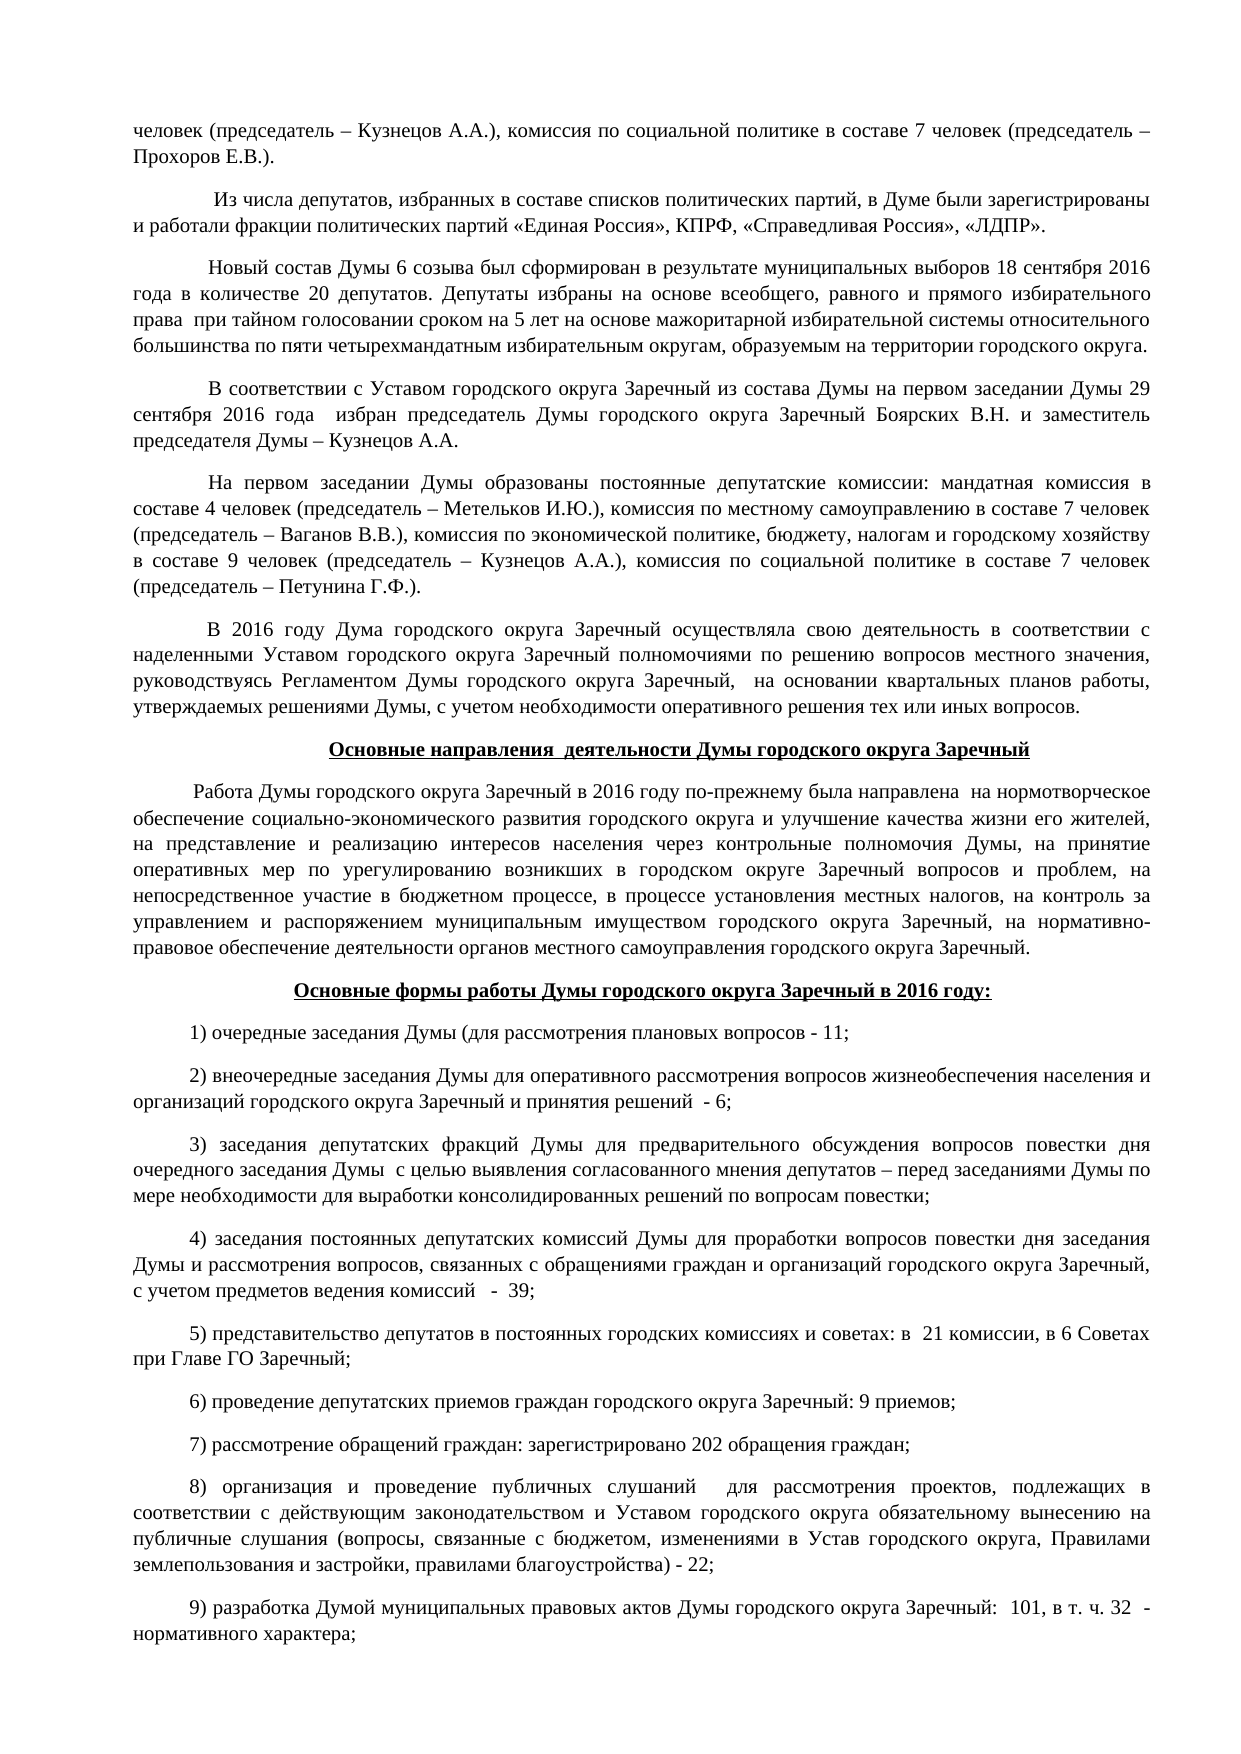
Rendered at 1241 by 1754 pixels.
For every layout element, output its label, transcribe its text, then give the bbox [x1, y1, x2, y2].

text 6) проведение депутатских приемов граждан городского округа Заречный: 9 приемов; [133, 1389, 1152, 1413]
text Новый состав Думы 6 созыва был сформирован в результате муниципальных выборов 18 сентября 2016 года в количестве 20 депутатов. Депутаты избраны на основе всеобщего, равного и прямого избирательного права при тайном голосовании сроком на 5 лет на основе мажоритарной избирательной системы относительного большинства по пяти четырехмандатным избирательным округам, образуемым на территории городского округа. [133, 255, 1152, 357]
text 8) организация и проведение публичных слушаний для рассмотрения проектов, подлежащих в соответствии с действующим законодательством и Уставом городского округа обязательному вынесению на публичные слушания (вопросы, связанные с бюджетом, изменениями в Устав городского округа, Правилами землепользования и застройки, правилами благоустройства) - 22; [133, 1474, 1152, 1576]
text 1) очередные заседания Думы (для рассмотрения плановых вопросов - 11; [133, 1020, 1152, 1044]
text 3) заседания депутатских фракций Думы для предварительного обсуждения вопросов повестки дня очередного заседания Думы с целью выявления согласованного мнения депутатов – перед заседаниями Думы по мере необходимости для выработки консолидированных решений по вопросам повестки; [133, 1131, 1152, 1207]
text 9) разработка Думой муниципальных правовых актов Думы городского округа Заречный: 101, в т. ч. 32 - нормативного характера; [133, 1594, 1152, 1644]
text 2) внеочередные заседания Думы для оперативного рассмотрения вопросов жизнеобеспечения населения и организаций городского округа Заречный и принятия решений - 6; [133, 1063, 1152, 1113]
text На первом заседании Думы образованы постоянные депутатские комиссии: мандатная комиссия в составе 4 человек (председатель – Метельков И.Ю.), комиссия по местному самоуправлению в составе 7 человек (председатель – Ваганов В.В.), комиссия по экономической политике, бюджету, налогам и городскому хозяйству в составе 9 человек (председатель – Кузнецов А.А.), комиссия по социальной политике в составе 7 человек (председатель – Петунина Г.Ф.). [133, 470, 1152, 598]
text В соответствии с Уставом городского округа Заречный из состава Думы на первом заседании Думы 29 сентября 2016 года избран председатель Думы городского округа Заречный Боярских В.Н. и заместитель председателя Думы – Кузнецов А.А. [133, 376, 1152, 452]
text Из числа депутатов, избранных в составе списков политических партий, в Думе были зарегистрированы и работали фракции политических партий «Единая Россия», КПРФ, «Справедливая Россия», «ЛДПР». [133, 187, 1152, 237]
text Основные формы работы Думы городского округа Заречный в 2016 году: [133, 978, 1152, 1002]
text Основные направления деятельности Думы городского округа Заречный [133, 737, 1152, 761]
text 5) представительство депутатов в постоянных городских комиссиях и советах: в 21 комиссии, в 6 Советах при Главе ГО Заречный; [133, 1320, 1152, 1370]
text В 2016 году Дума городского округа Заречный осуществляла свою деятельность в соответствии с наделенными Уставом городского округа Заречный полномочиями по решению вопросов местного значения, руководствуясь Регламентом Думы городского округа Заречный, на основании квартальных планов работы, утверждаемых решениями Думы, с учетом необходимости оперативного решения тех или иных вопросов. [133, 616, 1152, 718]
text 7) рассмотрение обращений граждан: зарегистрировано 202 обращения граждан; [133, 1432, 1152, 1456]
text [133, 118, 1152, 168]
text Работа Думы городского округа Заречный в 2016 году по-прежнему была направлена на нормотворческое обеспечение социально-экономического развития городского округа и улучшение качества жизни его жителей, на представление и реализацию интересов населения через контрольные полномочия Думы, на принятие оперативных мер по урегулированию возникших в городском округе Заречный вопросов и проблем, на непосредственное участие в бюджетном процессе, в процессе установления местных налогов, на контроль за управлением и распоряжением муниципальным имуществом городского округа Заречный, на нормативно-правовое обеспечение деятельности органов местного самоуправления городского округа Заречный. [133, 779, 1152, 959]
text 4) заседания постоянных депутатских комиссий Думы для проработки вопросов повестки дня заседания Думы и рассмотрения вопросов, связанных с обращениями граждан и организаций городского округа Заречный, с учетом предметов ведения комиссий - 39; [133, 1226, 1152, 1302]
